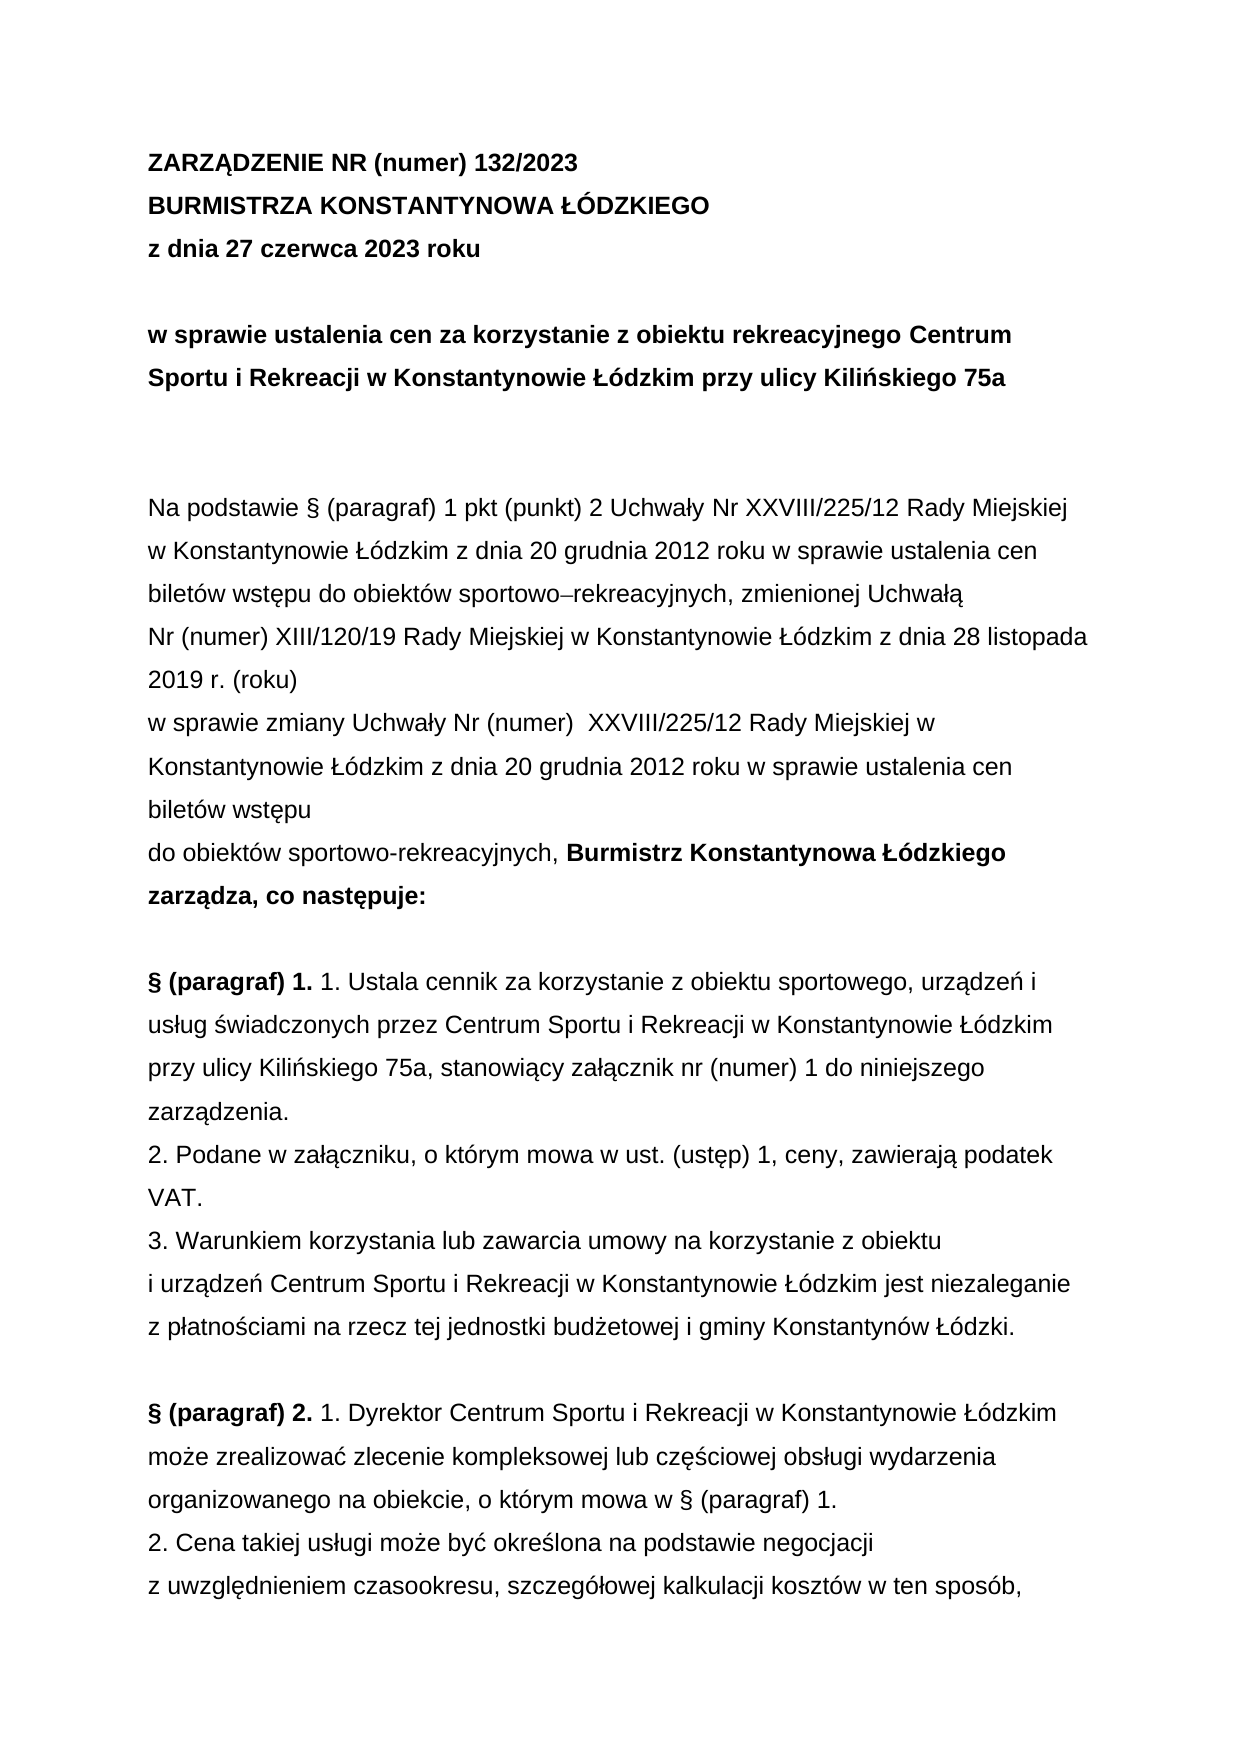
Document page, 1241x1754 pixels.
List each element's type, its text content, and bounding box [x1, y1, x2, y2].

text 2. Podane w załączniku, o którym mowa w ust. (ustęp) 1, ceny, zawierają podatek VAT. [148, 1139, 1093, 1211]
text ZARZĄDZENIE NR (numer) 132/2023 [148, 148, 1093, 176]
text z dnia 27 czerwca 2023 roku [148, 234, 1093, 263]
text w sprawie ustalenia cen za korzystanie z obiektu rekreacyjnego Centrum Sportu i Rekreacji w Konstantynowie Łódzkim przy ulicy Kilińskiego 75a [148, 320, 1093, 392]
text Na podstawie § (paragraf) 1 pkt (punkt) 2 Uchwały Nr XXVIII/225/12 Rady Miejskiej w Konstantynowie Łódzkim z dnia 20 grudnia 2012 roku w sprawie ustalenia cen biletów wstępu do obiektów sportowo–rekreacyjnych, zmienionej Uchwałą Nr (numer) XIII/120/19 Rady Miejskiej w Konstantynowie Łódzkim z dnia 28 listopada 2019 r. (roku) w sprawie zmiany Uchwały Nr (numer) XXVIII/225/12 Rady Miejskiej w Konstantynowie Łódzkim z dnia 20 grudnia 2012 roku w sprawie ustalenia cen biletów wstępu do obiektów sportowo-rekreacyjnych, Burmistrz Konstantynowa Łódzkiego zarządza, co następuje: [148, 493, 1093, 909]
text BURMISTRZA KONSTANTYNOWA ŁÓDZKIEGO [148, 191, 1093, 219]
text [148, 1528, 1093, 1599]
text § (paragraf) 1. 1. Ustala cennik za korzystanie z obiektu sportowego, urządzeń i usług świadczonych przez Centrum Sportu i Rekreacji w Konstantynowie Łódzkim przy ulicy Kilińskiego 75a, stanowiący załącznik nr (numer) 1 do niniejszego zarządzenia. [148, 967, 1093, 1125]
text § (paragraf) 2. 1. Dyrektor Centrum Sportu i Rekreacji w Konstantynowie Łódzkim może zrealizować zlecenie kompleksowej lub częściowej obsługi wydarzenia organizowanego na obiekcie, o którym mowa w § (paragraf) 1. [148, 1398, 1093, 1513]
text 3. Warunkiem korzystania lub zawarcia umowy na korzystanie z obiektu i urządzeń Centrum Sportu i Rekreacji w Konstantynowie Łódzkim jest niezaleganie z płatnościami na rzecz tej jednostki budżetowej i gminy Konstantynów Łódzki. [148, 1226, 1093, 1341]
